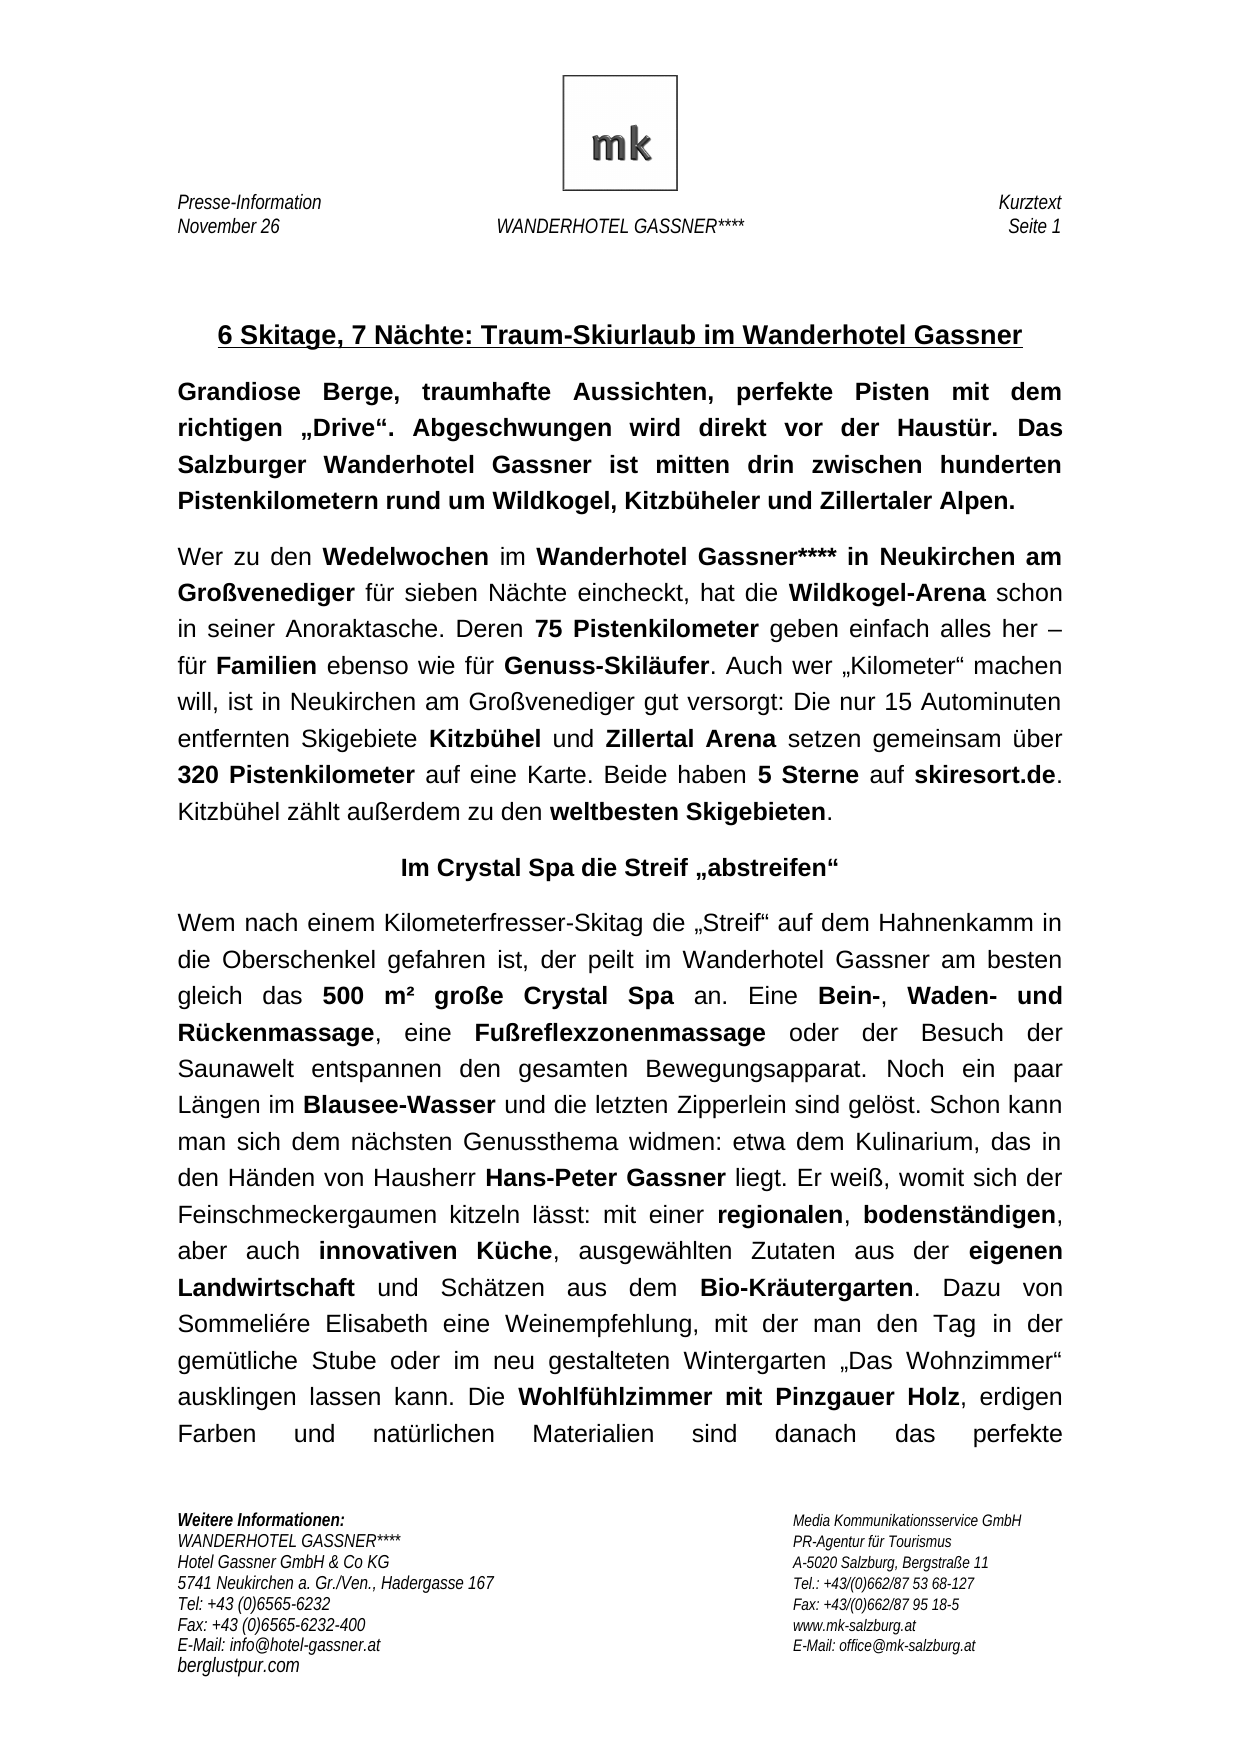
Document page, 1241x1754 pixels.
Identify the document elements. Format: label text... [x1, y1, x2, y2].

text Wer zu den Wedelwochen im Wanderhotel Gassner**** in Neukirchen am Großvenediger für sieben Nächte eincheckt, hat die Wildkogel-Arena schon in seiner Anoraktasche. Deren 75 Pistenkilometer geben einfach alles her – für Familien ebenso wie für Genuss-Skiläufer. Auch wer „Kilometer“ machen will, ist in Neukirchen am Großvenediger gut versorgt: Die nur 15 Autominuten entfernten Skigebiete Kitzbühel und Zillertal Arena setzen gemeinsam über 320 Pistenkilometer auf eine Karte. Beide haben 5 Sterne auf skiresort.de. Kitzbühel zählt außerdem zu den weltbesten Skigebieten. [177, 534, 1063, 826]
subtitle 6 Skitage, 7 Nächte: Traum-Skiurlaub im Wanderhotel Gassner [177, 314, 1063, 351]
text Im Crystal Spa die Streif „abstreifen“ [177, 844, 1063, 882]
picture [562, 75, 678, 191]
text Grandiose Berge, traumhafte Aussichten, perfekte Pisten mit dem richtigen „Drive“. Abgeschwungen wird direkt vor der Haustür. Das Salzburger Wanderhotel Gassner ist mitten drin zwischen hunderten Pistenkilometern rund um Wildkogel, Kitzbüheler und Zillertaler Alpen. [177, 369, 1063, 515]
